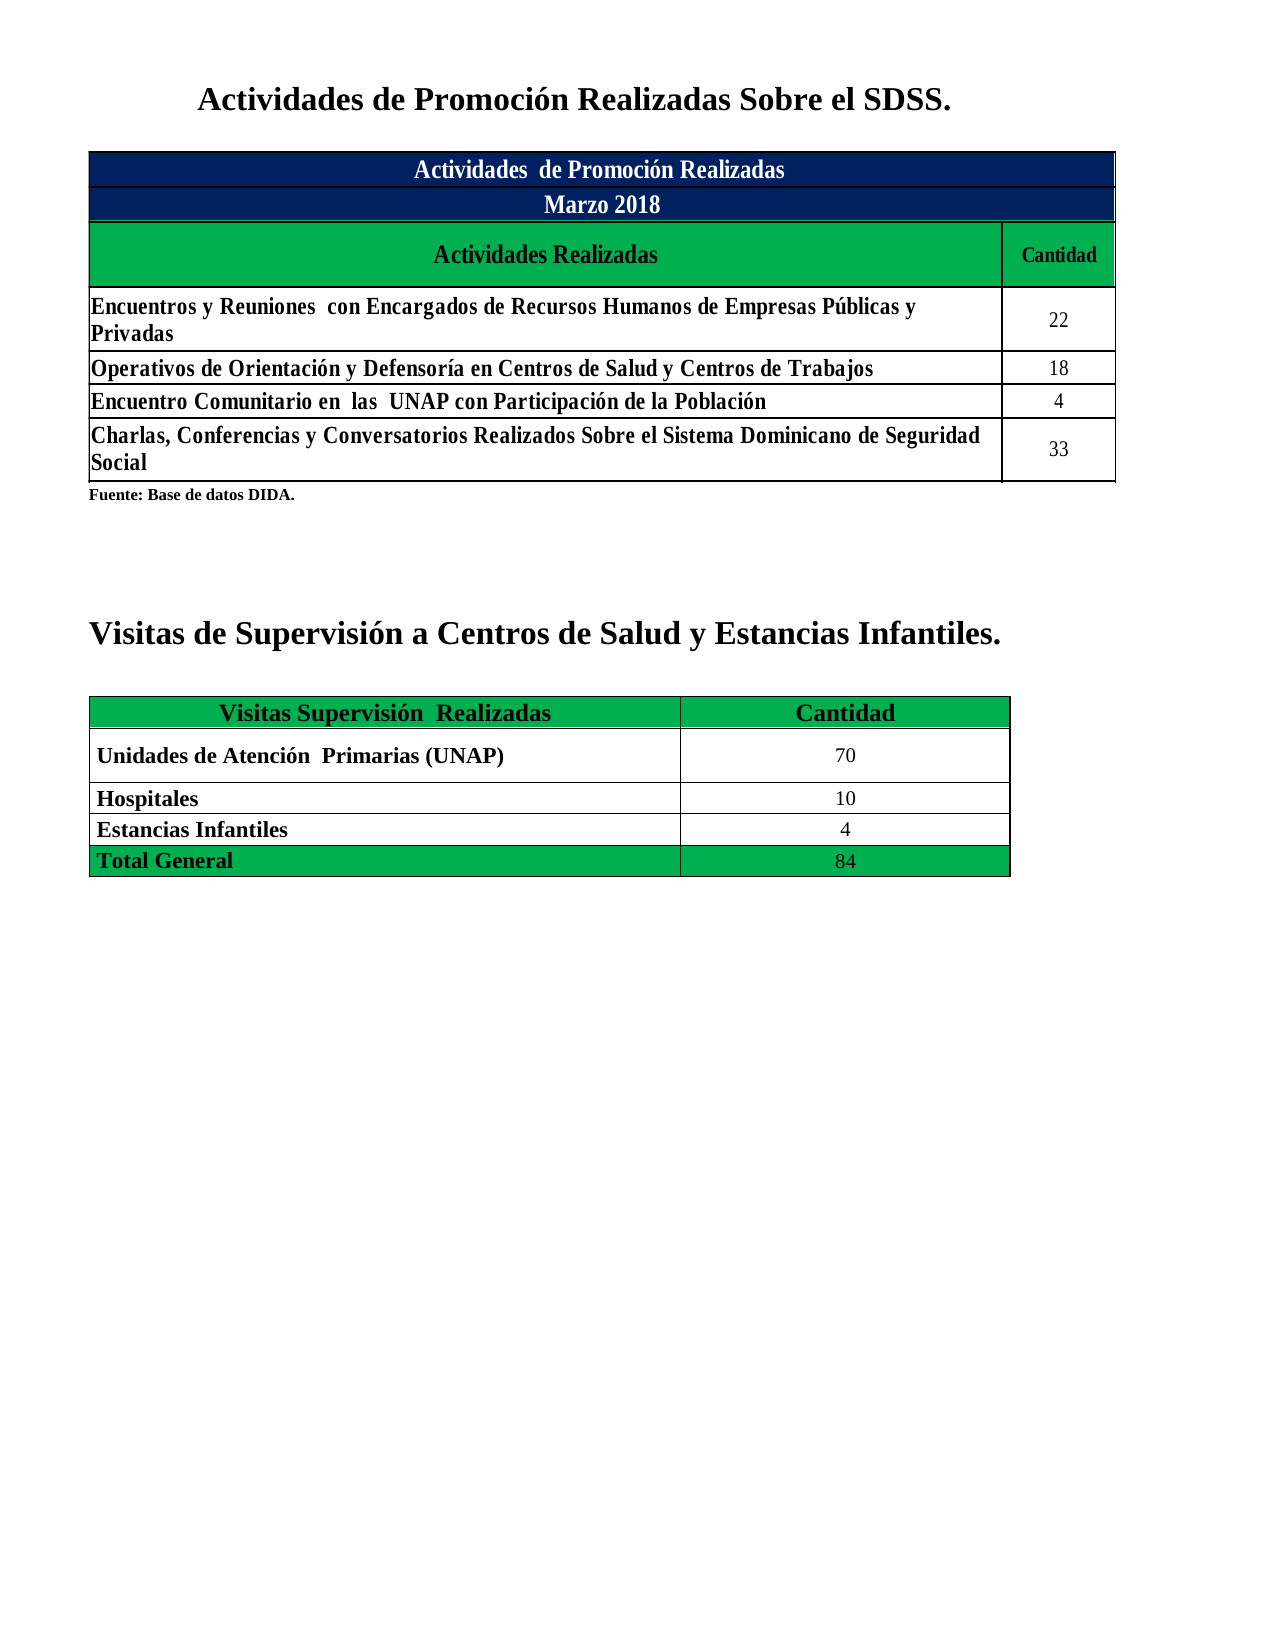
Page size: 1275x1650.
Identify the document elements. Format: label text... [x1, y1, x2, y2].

text Actividades de Promoción Realizadas Sobre el SDSS. [89, 80, 1098, 118]
table_cell Total General [90, 846, 680, 876]
table_cell 70 [681, 729, 1009, 782]
table_cell 10 [681, 783, 1009, 813]
text Visitas de Supervisión a Centros de Salud y Estancias Infantiles. [89, 613, 1098, 652]
table_cell 84 [681, 846, 1009, 876]
table_header Visitas Supervisión Realizadas [90, 697, 680, 727]
table_cell Hospitales [90, 783, 680, 813]
table_cell 4 [681, 814, 1009, 844]
text Fuente: Base de datos DIDA. [89, 482, 1098, 503]
table_header Cantidad [681, 697, 1009, 727]
text Fuente: Base de datos DIDA. [90, 385, 1001, 417]
text Fuente: Base de datos DIDA. [90, 419, 1001, 480]
text Fuente: Base de datos DIDA. [90, 352, 1001, 383]
table_cell Estancias Infantiles [90, 814, 680, 844]
table_cell Unidades de Atención Primarias (UNAP) [90, 729, 680, 782]
